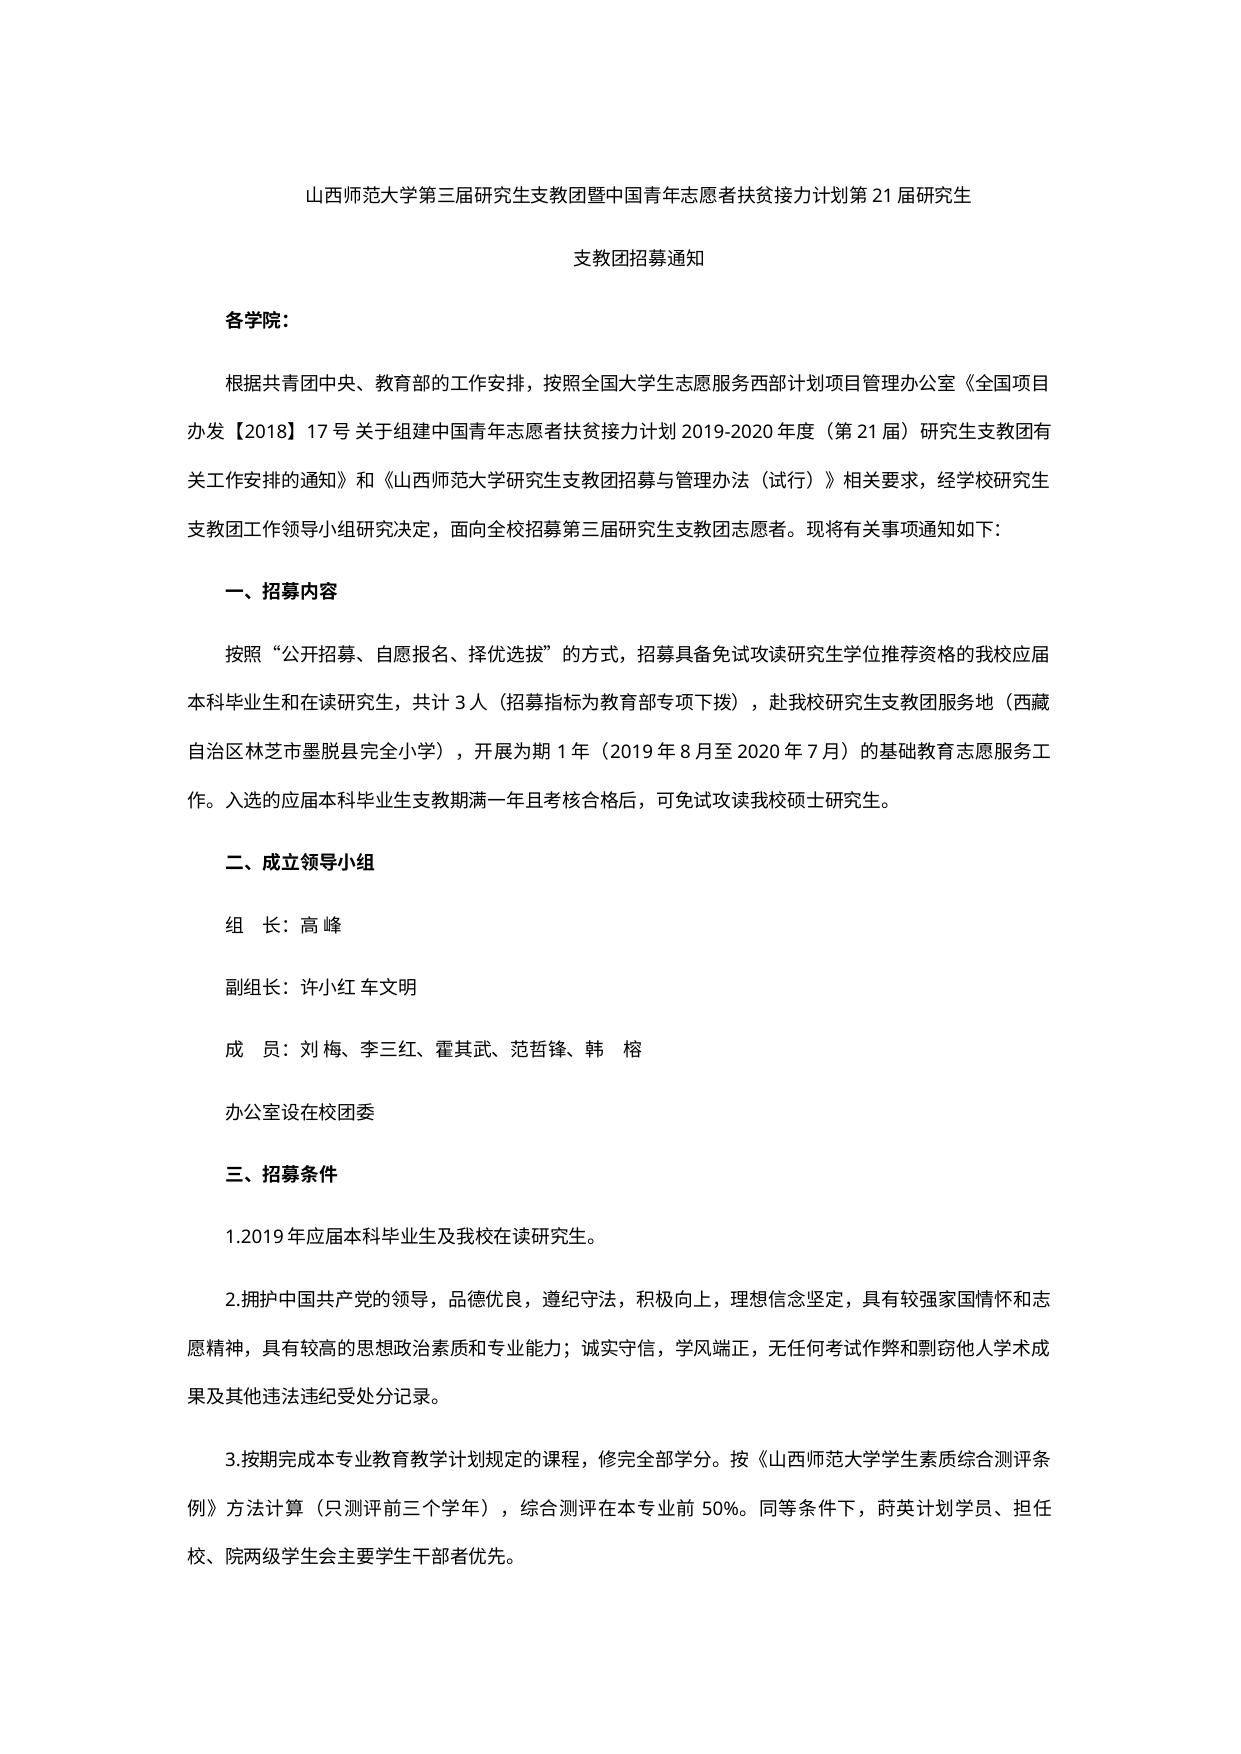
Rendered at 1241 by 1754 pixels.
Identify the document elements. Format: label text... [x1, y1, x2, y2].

text 各学院： [187, 303, 1053, 336]
text 三、招募条件 [187, 1157, 1053, 1190]
text 成 员：刘 梅、李三红、霍其武、范哲锋、韩 榕 [187, 1032, 1053, 1065]
text 一、招募内容 [187, 574, 1053, 607]
text 3.按期完成本专业教育教学计划规定的课程，修完全部学分。按《山西师范大学学生素质综合测评条例》方法计算（只测评前三个学年），综合测评在本专业前50%。同等条件下，莳英计划学员、担任校、院两级学生会主要学生干部者优先。 [187, 1442, 1053, 1572]
text 办公室设在校团委 [187, 1095, 1053, 1127]
text 支教团招募通知 [187, 241, 1053, 273]
text 根据共青团中央、教育部的工作安排，按照全国大学生志愿服务西部计划项目管理办公室《全国项目办发【2018】17号 关于组建中国青年志愿者扶贫接力计划2019-2020年度（第21届）研究生支教团有关工作安排的通知》和《山西师范大学研究生支教团招募与管理办法（试行）》相关要求，经学校研究生支教团工作领导小组研究决定，面向全校招募第三届研究生支教团志愿者。现将有关事项通知如下： [187, 366, 1053, 544]
text 按照“公开招募、自愿报名、择优选拔”的方式，招募具备免试攻读研究生学位推荐资格的我校应届本科毕业生和在读研究生，共计3人（招募指标为教育部专项下拨），赴我校研究生支教团服务地（西藏自治区林芝市墨脱县完全小学），开展为期1年（2019年8月至2020年7月）的基础教育志愿服务工作。入选的应届本科毕业生支教期满一年且考核合格后，可免试攻读我校硕士研究生。 [187, 637, 1053, 815]
text 山西师范大学第三届研究生支教团暨中国青年志愿者扶贫接力计划第21届研究生 [187, 178, 1053, 211]
text 组 长：高 峰 [187, 908, 1053, 940]
text 二、成立领导小组 [187, 845, 1053, 878]
text 副组长：许小红 车文明 [187, 970, 1053, 1002]
text 1.2019年应届本科毕业生及我校在读研究生。 [187, 1219, 1053, 1252]
text 2.拥护中国共产党的领导，品德优良，遵纪守法，积极向上，理想信念坚定，具有较强家国情怀和志愿精神，具有较高的思想政治素质和专业能力；诚实守信，学风端正，无任何考试作弊和剽窃他人学术成果及其他违法违纪受处分记录。 [187, 1282, 1053, 1412]
